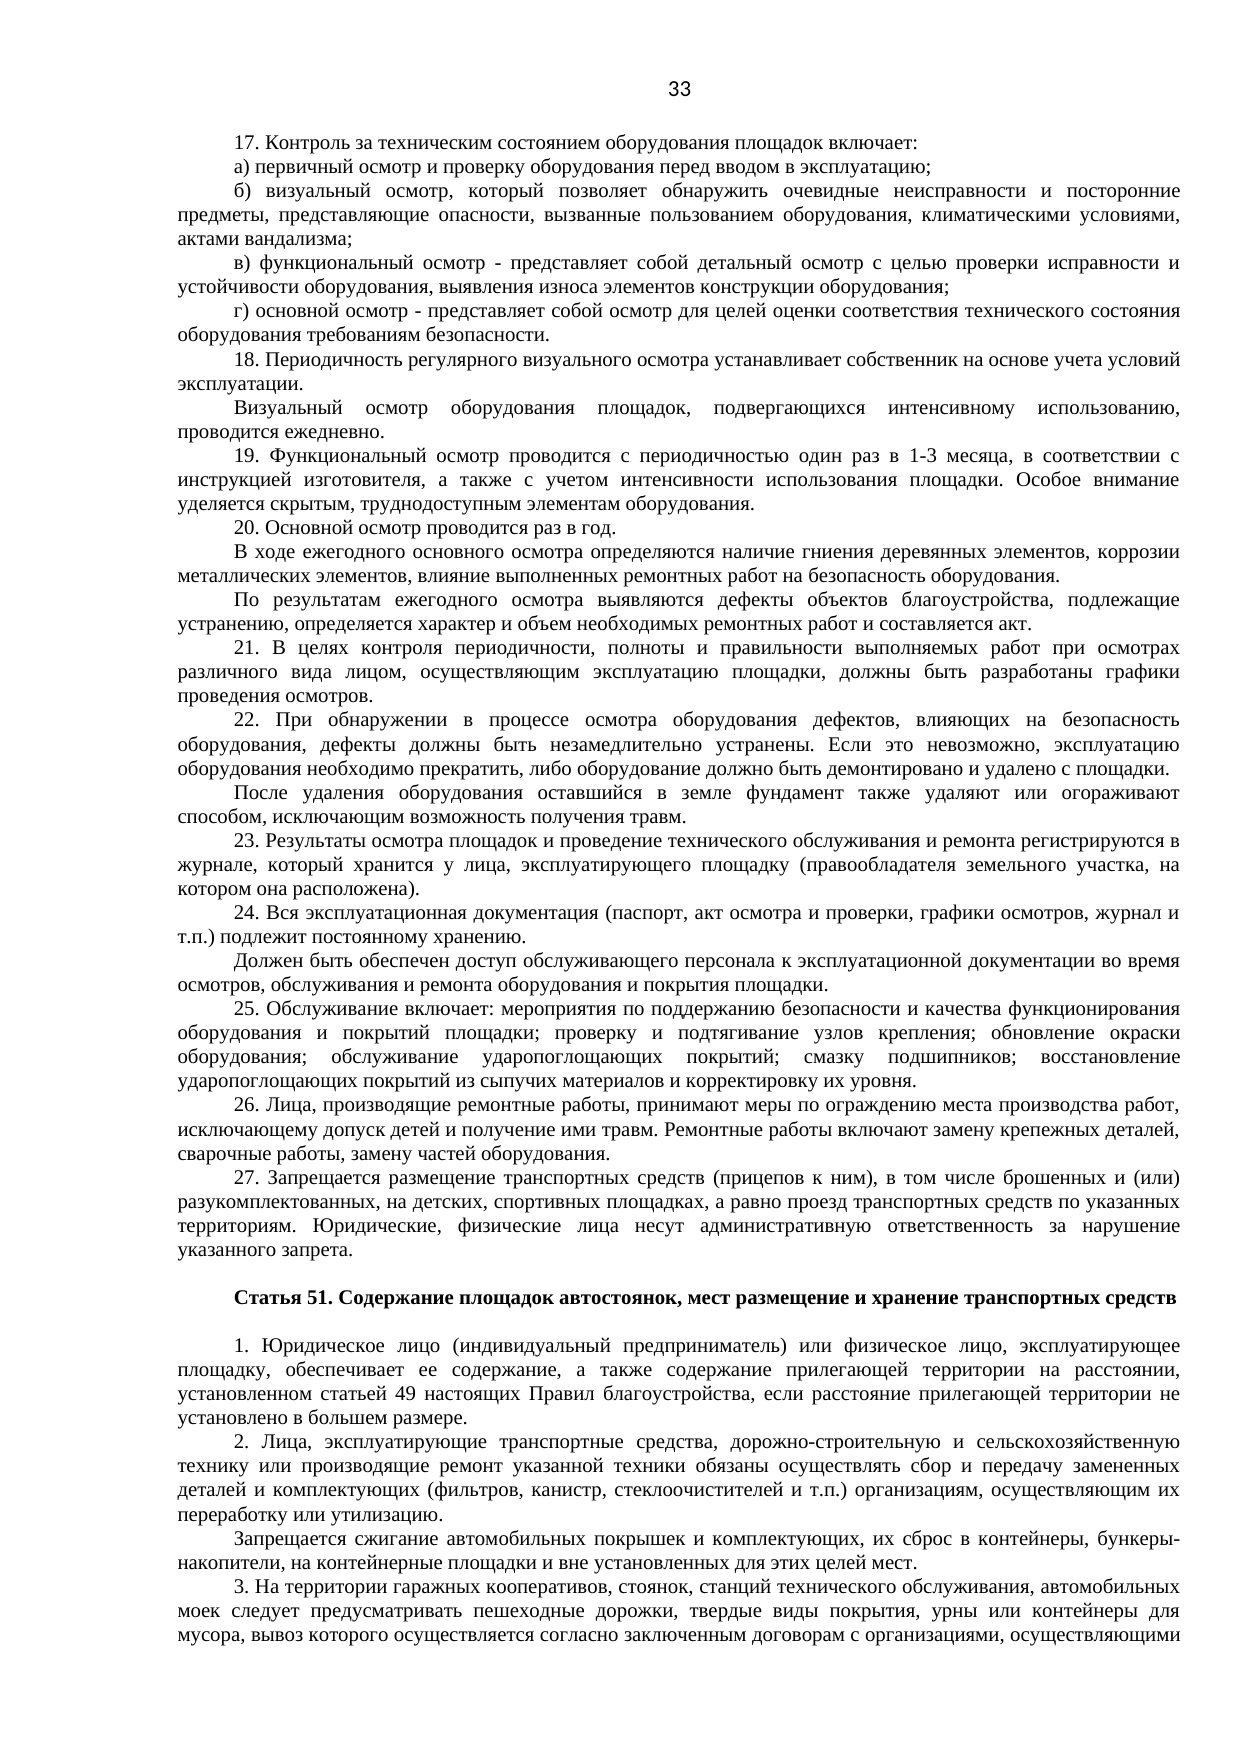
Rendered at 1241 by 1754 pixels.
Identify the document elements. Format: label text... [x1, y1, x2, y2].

text Запрещается сжигание автомобильных покрышек и комплектующих, их сброс в контейнеры, бункеры-накопители, на контейнерные площадки и вне установленных для этих целей мест. [177, 1526, 1181, 1574]
text 23. Результаты осмотра площадок и проведение технического обслуживания и ремонта регистрируются в журнале, который хранится у лица, эксплуатирующего площадку (правообладателя земельного участка, на котором она расположена). [177, 828, 1181, 900]
text 1. Юридическое лицо (индивидуальный предприниматель) или физическое лицо, эксплуатирующее площадку, обеспечивает ее содержание, а также содержание прилегающей территории на расстоянии, установленном статьей 49 настоящих Правил благоустройства, если расстояние прилегающей территории не установлено в большем размере. [177, 1333, 1181, 1429]
text 17. Контроль за техническим состоянием оборудования площадок включает: [177, 130, 1181, 154]
text По результатам ежегодного осмотра выявляются дефекты объектов благоустройства, подлежащие устранению, определяется характер и объем необходимых ремонтных работ и составляется акт. [177, 587, 1181, 635]
text В ходе ежегодного основного осмотра определяются наличие гниения деревянных элементов, коррозии металлических элементов, влияние выполненных ремонтных работ на безопасность оборудования. [177, 539, 1181, 587]
text 21. В целях контроля периодичности, полноты и правильности выполняемых работ при осмотрах различного вида лицом, осуществляющим эксплуатацию площадки, должны быть разработаны графики проведения осмотров. [177, 635, 1181, 707]
text в) функциональный осмотр - представляет собой детальный осмотр с целью проверки исправности и устойчивости оборудования, выявления износа элементов конструкции оборудования; [177, 250, 1181, 298]
text б) визуальный осмотр, который позволяет обнаружить очевидные неисправности и посторонние предметы, представляющие опасности, вызванные пользованием оборудования, климатическими условиями, актами вандализма; [177, 178, 1181, 250]
text 18. Периодичность регулярного визуального осмотра устанавливает собственник на основе учета условий эксплуатации. [177, 346, 1181, 394]
text 24. Вся эксплуатационная документация (паспорт, акт осмотра и проверки, графики осмотров, журнал и т.п.) подлежит постоянному хранению. [177, 900, 1181, 948]
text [177, 1574, 1181, 1646]
text Визуальный осмотр оборудования площадок, подвергающихся интенсивному использованию, проводится ежедневно. [177, 394, 1181, 443]
text 27. Запрещается размещение транспортных средств (прицепов к ним), в том числе брошенных и (или) разукомплектованных, на детских, спортивных площадках, а равно проезд транспортных средств по указанных территориям. Юридические, физические лица несут административную ответственность за нарушение указанного запрета. [177, 1164, 1181, 1261]
text г) основной осмотр - представляет собой осмотр для целей оценки соответствия технического состояния оборудования требованиям безопасности. [177, 298, 1181, 346]
text 20. Основной осмотр проводится раз в год. [177, 515, 1181, 539]
text 26. Лица, производящие ремонтные работы, принимают меры по ограждению места производства работ, исключающему допуск детей и получение ими травм. Ремонтные работы включают замену крепежных деталей, сварочные работы, замену частей оборудования. [177, 1092, 1181, 1164]
title Статья 51. Содержание площадок автостоянок, мест размещение и хранение транспортных средств [177, 1285, 1181, 1309]
text а) первичный осмотр и проверку оборудования перед вводом в эксплуатацию; [177, 154, 1181, 178]
text 2. Лица, эксплуатирующие транспортные средства, дорожно-строительную и сельскохозяйственную технику или производящие ремонт указанной техники обязаны осуществлять сбор и передачу замененных деталей и комплектующих (фильтров, канистр, стеклоочистителей и т.п.) организациям, осуществляющим их переработку или утилизацию. [177, 1429, 1181, 1526]
text 19. Функциональный осмотр проводится с периодичностью один раз в 1-3 месяца, в соответствии с инструкцией изготовителя, а также с учетом интенсивности использования площадки. Особое внимание уделяется скрытым, труднодоступным элементам оборудования. [177, 443, 1181, 515]
text 22. При обнаружении в процессе осмотра оборудования дефектов, влияющих на безопасность оборудования, дефекты должны быть незамедлительно устранены. Если это невозможно, эксплуатацию оборудования необходимо прекратить, либо оборудование должно быть демонтировано и удалено с площадки. [177, 707, 1181, 779]
text После удаления оборудования оставшийся в земле фундамент также удаляют или огораживают способом, исключающим возможность получения травм. [177, 779, 1181, 828]
text Должен быть обеспечен доступ обслуживающего персонала к эксплуатационной документации во время осмотров, обслуживания и ремонта оборудования и покрытия площадки. [177, 948, 1181, 996]
text 25. Обслуживание включает: мероприятия по поддержанию безопасности и качества функционирования оборудования и покрытий площадки; проверку и подтягивание узлов крепления; обновление окраски оборудования; обслуживание ударопоглощающих покрытий; смазку подшипников; восстановление ударопоглощающих покрытий из сыпучих материалов и корректировку их уровня. [177, 996, 1181, 1092]
